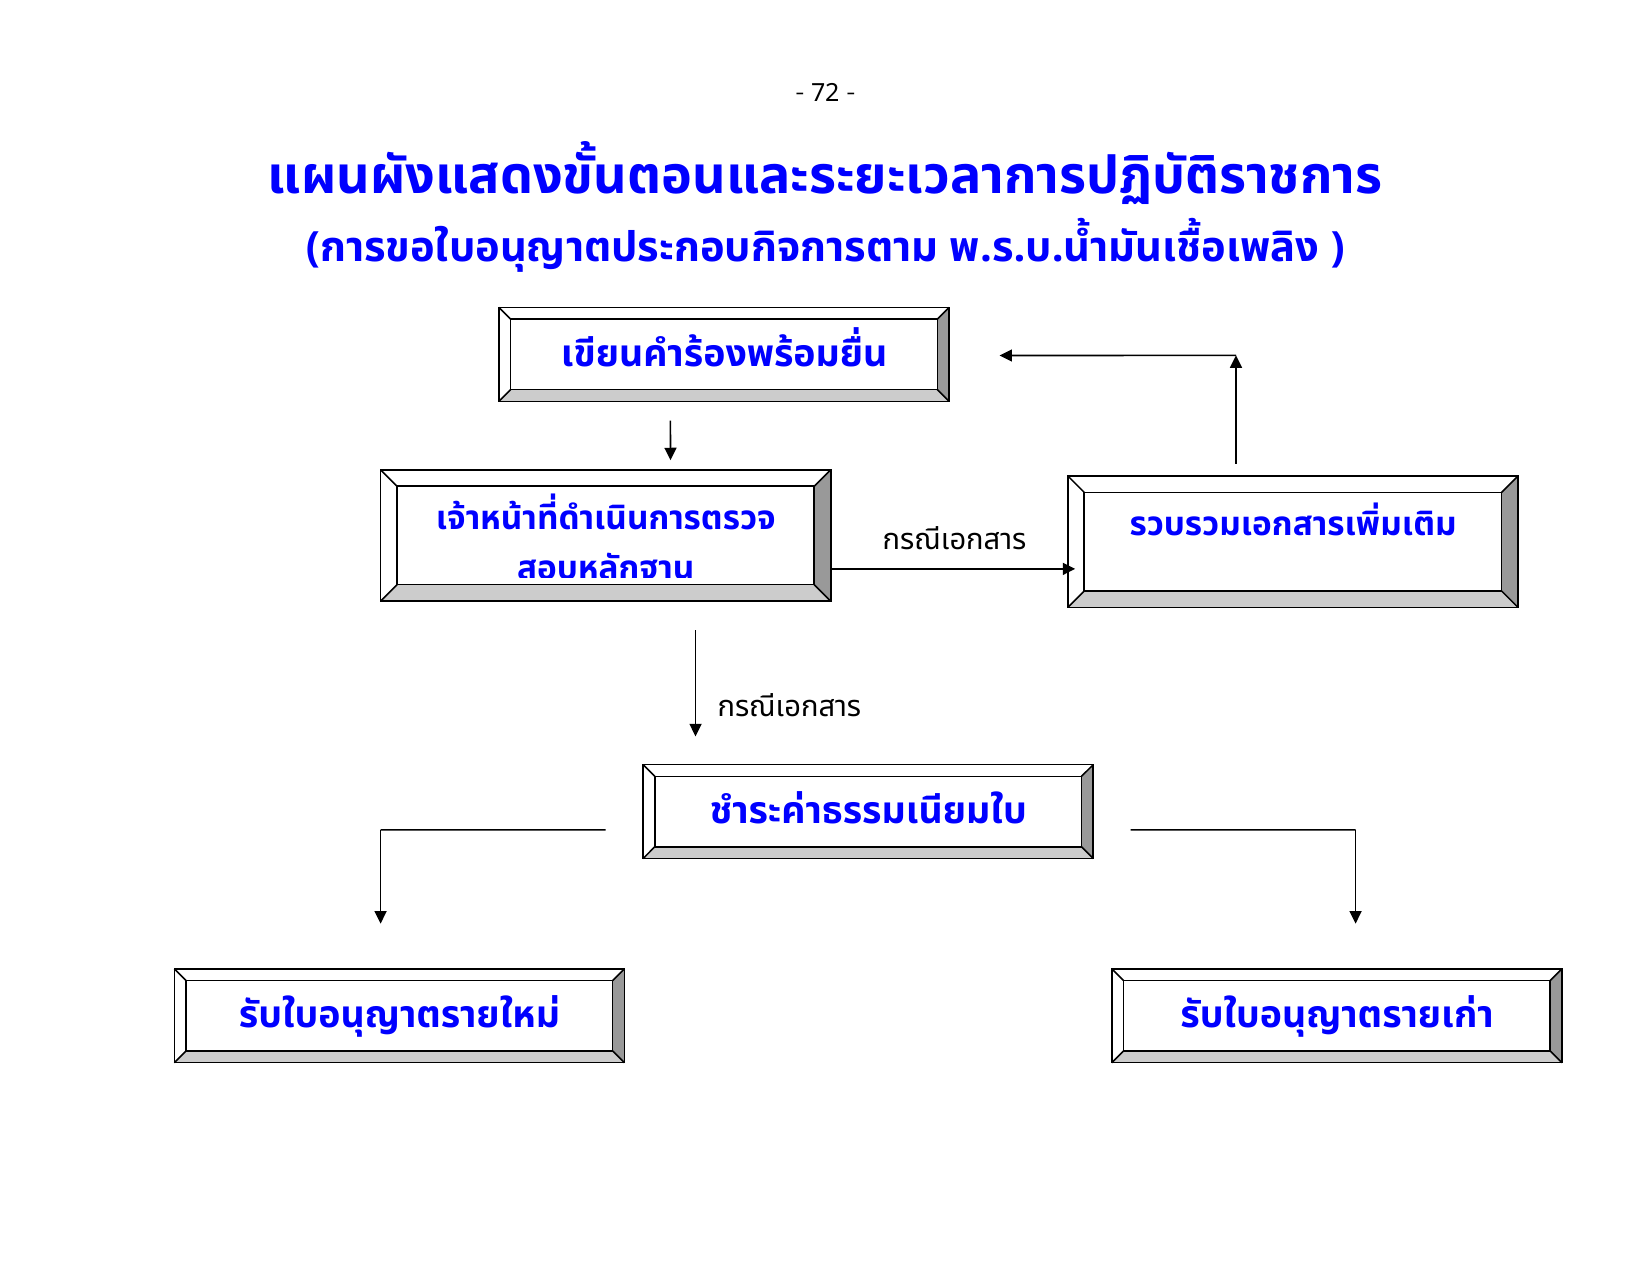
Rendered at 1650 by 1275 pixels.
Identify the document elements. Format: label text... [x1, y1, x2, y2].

text แผนผังแสดงขั้นตอนและระยะเวลาการปฏิบัติราชการ [118, 138, 1532, 217]
text (การขอใบอนุญาตประกอบกิจการตาม พ.ร.บ.น้ำมันเชื้อเพลิง ) [118, 217, 1532, 280]
